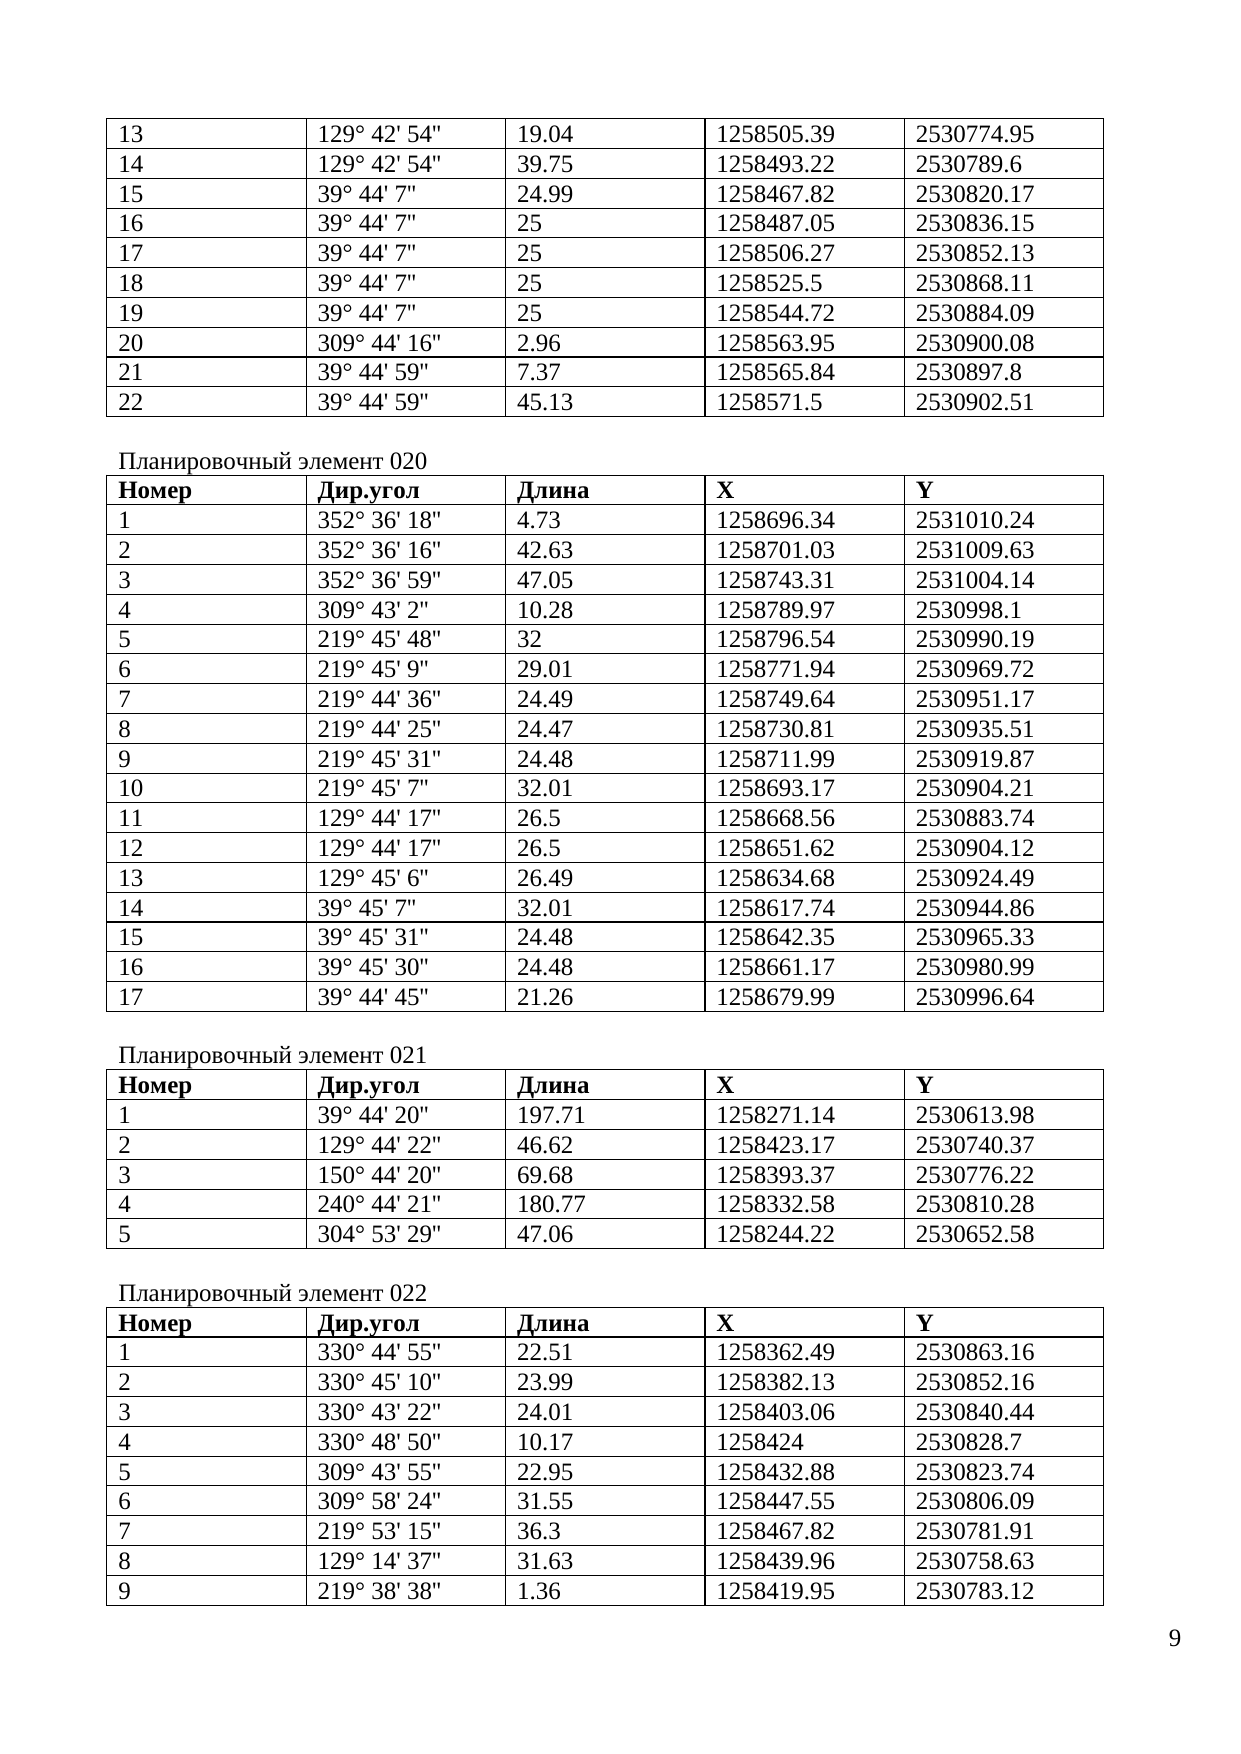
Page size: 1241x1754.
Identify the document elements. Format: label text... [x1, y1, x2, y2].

table_cell 1 [107, 505, 306, 534]
table_cell 1 [107, 1100, 306, 1129]
table_cell 22.51 [506, 1338, 704, 1366]
table_cell 1258679.99 [706, 982, 904, 1011]
table_cell 39° 44' 7'' [307, 238, 505, 267]
table_cell 1258743.31 [706, 565, 904, 594]
table_cell 47.05 [506, 565, 704, 594]
table_cell 1258642.35 [706, 923, 904, 951]
table_cell 1258467.82 [706, 179, 904, 207]
table_cell 16 [107, 952, 306, 981]
table_cell 309° 43' 2'' [307, 595, 505, 623]
table_cell 2530823.74 [905, 1457, 1103, 1485]
table_cell 2530996.64 [905, 982, 1103, 1011]
table_cell 2530840.44 [905, 1397, 1103, 1426]
table_cell 2530883.74 [905, 803, 1103, 832]
table_header Номер [107, 476, 306, 504]
table_cell 1258571.5 [706, 387, 904, 416]
table_cell 2530919.87 [905, 744, 1103, 772]
table_cell 1258467.82 [706, 1516, 904, 1545]
table_cell 1258447.55 [706, 1486, 904, 1515]
table_header X [706, 1070, 904, 1099]
table_cell 1258393.37 [706, 1160, 904, 1188]
table_cell 2530904.21 [905, 774, 1103, 802]
table_cell 2530902.51 [905, 387, 1103, 416]
table_cell 22.95 [506, 1457, 704, 1485]
table_cell 2531009.63 [905, 535, 1103, 564]
table_cell 2530965.33 [905, 923, 1103, 951]
text Планировочный элемент 021 [118, 1041, 1181, 1069]
text Планировочный элемент 020 [118, 446, 1181, 474]
table_cell 14 [107, 149, 306, 178]
table_header X [706, 1308, 904, 1336]
table_cell 25 [506, 209, 704, 237]
table_cell 219° 45' 31'' [307, 744, 505, 772]
table_cell 1258332.58 [706, 1190, 904, 1218]
table_cell 7.37 [506, 358, 704, 386]
table_cell 309° 43' 55'' [307, 1457, 505, 1485]
table_cell 32 [506, 625, 704, 653]
table_cell 25 [506, 238, 704, 267]
table_cell 1 [107, 1338, 306, 1366]
table_cell 2530980.99 [905, 952, 1103, 981]
table_cell 129° 42' 54'' [307, 119, 505, 148]
table_cell 2530758.63 [905, 1546, 1103, 1575]
table_cell 2530810.28 [905, 1190, 1103, 1218]
table_cell 1258544.72 [706, 298, 904, 327]
table_cell 6 [107, 1486, 306, 1515]
table_header Y [905, 1070, 1103, 1099]
table_cell 8 [107, 1546, 306, 1575]
table_cell 2530935.51 [905, 714, 1103, 743]
table_cell 309° 58' 24'' [307, 1486, 505, 1515]
table_cell 31.55 [506, 1486, 704, 1515]
table_cell 1258432.88 [706, 1457, 904, 1485]
table_cell 39° 45' 7'' [307, 893, 505, 921]
table_cell 3 [107, 565, 306, 594]
table_cell 14 [107, 893, 306, 921]
table_cell 2530806.09 [905, 1486, 1103, 1515]
table_cell 45.13 [506, 387, 704, 416]
table_header Длина [506, 1308, 704, 1336]
table_cell 2530944.86 [905, 893, 1103, 921]
table_cell 2 [107, 1367, 306, 1396]
table_cell 12 [107, 833, 306, 862]
table_cell 129° 44' 22'' [307, 1130, 505, 1159]
table_header Длина [506, 1070, 704, 1099]
table_cell 46.62 [506, 1130, 704, 1159]
table_cell 10 [107, 774, 306, 802]
table_cell 2 [107, 535, 306, 564]
table_cell 2530924.49 [905, 863, 1103, 892]
table_cell 26.49 [506, 863, 704, 892]
table_cell 39.75 [506, 149, 704, 178]
table_cell 2530897.8 [905, 358, 1103, 386]
table_cell 219° 45' 9'' [307, 654, 505, 683]
table_cell 240° 44' 21'' [307, 1190, 505, 1218]
table_cell 2530776.22 [905, 1160, 1103, 1188]
table_cell 129° 42' 54'' [307, 149, 505, 178]
table_cell 69.68 [506, 1160, 704, 1188]
table_cell 1258730.81 [706, 714, 904, 743]
table_cell 219° 38' 38'' [307, 1576, 505, 1604]
table_cell 2530783.12 [905, 1576, 1103, 1604]
table_cell 129° 45' 6'' [307, 863, 505, 892]
table_cell 2531010.24 [905, 505, 1103, 534]
table_header Дир.угол [307, 476, 505, 504]
table_cell 2530820.17 [905, 179, 1103, 207]
table_cell 352° 36' 59'' [307, 565, 505, 594]
table_header Y [905, 476, 1103, 504]
table_cell 304° 53' 29'' [307, 1219, 505, 1248]
table_cell 352° 36' 18'' [307, 505, 505, 534]
table_cell 21.26 [506, 982, 704, 1011]
table_cell 1258271.14 [706, 1100, 904, 1129]
table_cell 39° 44' 7'' [307, 268, 505, 297]
table_cell 15 [107, 179, 306, 207]
table_cell 2530789.6 [905, 149, 1103, 178]
table_cell 1258711.99 [706, 744, 904, 772]
table_cell 5 [107, 1457, 306, 1485]
table_cell 1258505.39 [706, 119, 904, 148]
table_cell 219° 45' 48'' [307, 625, 505, 653]
table_cell 1258525.5 [706, 268, 904, 297]
table_cell 1258634.68 [706, 863, 904, 892]
table_cell 1258419.95 [706, 1576, 904, 1604]
table_cell 13 [107, 119, 306, 148]
table_cell 2530828.7 [905, 1427, 1103, 1456]
table_cell 1258565.84 [706, 358, 904, 386]
table_cell 2530904.12 [905, 833, 1103, 862]
table_cell 2 [107, 1130, 306, 1159]
table_cell 129° 44' 17'' [307, 833, 505, 862]
table_cell 17 [107, 238, 306, 267]
table_cell 309° 44' 16'' [307, 328, 505, 356]
table_cell 19 [107, 298, 306, 327]
table_cell 32.01 [506, 774, 704, 802]
table_cell 47.06 [506, 1219, 704, 1248]
table_cell 11 [107, 803, 306, 832]
table_cell 9 [107, 744, 306, 772]
table_cell 16 [107, 209, 306, 237]
table_cell 1258651.62 [706, 833, 904, 862]
table_cell 2530863.16 [905, 1338, 1103, 1366]
table_cell 17 [107, 982, 306, 1011]
table_header Y [905, 1308, 1103, 1336]
table_cell 9 [107, 1576, 306, 1604]
table_cell 1258668.56 [706, 803, 904, 832]
table_header Дир.угол [307, 1070, 505, 1099]
table_cell 2530836.15 [905, 209, 1103, 237]
table_cell 1.36 [506, 1576, 704, 1604]
table_cell 2530868.11 [905, 268, 1103, 297]
table_cell 31.63 [506, 1546, 704, 1575]
table_cell 39° 44' 59'' [307, 358, 505, 386]
table_cell 1258424 [706, 1427, 904, 1456]
table_cell 2530852.13 [905, 238, 1103, 267]
table_cell 24.47 [506, 714, 704, 743]
table_cell 2530613.98 [905, 1100, 1103, 1129]
table_cell 19.04 [506, 119, 704, 148]
table_cell 39° 44' 20'' [307, 1100, 505, 1129]
table_cell 1258244.22 [706, 1219, 904, 1248]
table_cell 39° 44' 7'' [307, 209, 505, 237]
table_cell 1258493.22 [706, 149, 904, 178]
table_cell 2530884.09 [905, 298, 1103, 327]
table_cell 20 [107, 328, 306, 356]
table_cell 1258701.03 [706, 535, 904, 564]
table_cell 1258693.17 [706, 774, 904, 802]
table_cell 2.96 [506, 328, 704, 356]
table_cell 3 [107, 1160, 306, 1188]
table_cell 197.71 [506, 1100, 704, 1129]
table_cell 10.28 [506, 595, 704, 623]
table_cell 2531004.14 [905, 565, 1103, 594]
table_cell 5 [107, 625, 306, 653]
table_cell 1258771.94 [706, 654, 904, 683]
table_cell 330° 48' 50'' [307, 1427, 505, 1456]
table_cell 1258487.05 [706, 209, 904, 237]
table_cell 2530951.17 [905, 684, 1103, 713]
table_cell 7 [107, 1516, 306, 1545]
table_cell 1258506.27 [706, 238, 904, 267]
table_cell 3 [107, 1397, 306, 1426]
table_cell 129° 44' 17'' [307, 803, 505, 832]
table_cell 5 [107, 1219, 306, 1248]
table_cell 24.49 [506, 684, 704, 713]
table_cell 29.01 [506, 654, 704, 683]
table_cell 219° 45' 7'' [307, 774, 505, 802]
table_cell 219° 44' 25'' [307, 714, 505, 743]
table_cell 2530998.1 [905, 595, 1103, 623]
table_cell 219° 44' 36'' [307, 684, 505, 713]
table_cell 2530852.16 [905, 1367, 1103, 1396]
table_cell 180.77 [506, 1190, 704, 1218]
table_cell 330° 43' 22'' [307, 1397, 505, 1426]
table_cell 23.99 [506, 1367, 704, 1396]
table_cell 2530774.95 [905, 119, 1103, 148]
table_cell 2530652.58 [905, 1219, 1103, 1248]
table_cell 1258423.17 [706, 1130, 904, 1159]
table_cell 1258789.97 [706, 595, 904, 623]
table_cell 2530969.72 [905, 654, 1103, 683]
table_cell 24.48 [506, 744, 704, 772]
table_cell 39° 44' 7'' [307, 179, 505, 207]
table_cell 1258661.17 [706, 952, 904, 981]
table_cell 36.3 [506, 1516, 704, 1545]
table_cell 1258403.06 [706, 1397, 904, 1426]
table_cell 330° 44' 55'' [307, 1338, 505, 1366]
table_cell 39° 45' 30'' [307, 952, 505, 981]
table_cell 26.5 [506, 803, 704, 832]
table_cell 2530900.08 [905, 328, 1103, 356]
table_cell 330° 45' 10'' [307, 1367, 505, 1396]
table_header Номер [107, 1070, 306, 1099]
table_cell 7 [107, 684, 306, 713]
table_cell 150° 44' 20'' [307, 1160, 505, 1188]
table_cell 39° 44' 45'' [307, 982, 505, 1011]
table_cell 129° 14' 37'' [307, 1546, 505, 1575]
table_cell 4 [107, 595, 306, 623]
table_cell 1258439.96 [706, 1546, 904, 1575]
table_cell 2530990.19 [905, 625, 1103, 653]
table_cell 24.48 [506, 923, 704, 951]
table_cell 39° 44' 7'' [307, 298, 505, 327]
table_cell 26.5 [506, 833, 704, 862]
table_cell 15 [107, 923, 306, 951]
table_cell 24.01 [506, 1397, 704, 1426]
table_cell 1258796.54 [706, 625, 904, 653]
table_cell 42.63 [506, 535, 704, 564]
table_cell 1258563.95 [706, 328, 904, 356]
table_cell 6 [107, 654, 306, 683]
table_header Номер [107, 1308, 306, 1336]
table_header Длина [506, 476, 704, 504]
table_cell 18 [107, 268, 306, 297]
table_cell 1258382.13 [706, 1367, 904, 1396]
table_cell 1258362.49 [706, 1338, 904, 1366]
table_cell 13 [107, 863, 306, 892]
table_cell 39° 45' 31'' [307, 923, 505, 951]
table_cell 219° 53' 15'' [307, 1516, 505, 1545]
table_cell 39° 44' 59'' [307, 387, 505, 416]
table_cell 22 [107, 387, 306, 416]
table_header X [706, 476, 904, 504]
table_cell 4 [107, 1190, 306, 1218]
table_cell 24.99 [506, 179, 704, 207]
table_cell 25 [506, 298, 704, 327]
table_cell 352° 36' 16'' [307, 535, 505, 564]
table_header Дир.угол [307, 1308, 505, 1336]
table_cell 2530740.37 [905, 1130, 1103, 1159]
table_cell 1258696.34 [706, 505, 904, 534]
table_cell 10.17 [506, 1427, 704, 1456]
table_cell 8 [107, 714, 306, 743]
text Планировочный элемент 022 [118, 1278, 1181, 1307]
table_cell 4.73 [506, 505, 704, 534]
table_cell 1258749.64 [706, 684, 904, 713]
table_cell 24.48 [506, 952, 704, 981]
table_cell 4 [107, 1427, 306, 1456]
table_cell 1258617.74 [706, 893, 904, 921]
table_cell 32.01 [506, 893, 704, 921]
table_cell 21 [107, 358, 306, 386]
table_cell 2530781.91 [905, 1516, 1103, 1545]
table_cell 25 [506, 268, 704, 297]
